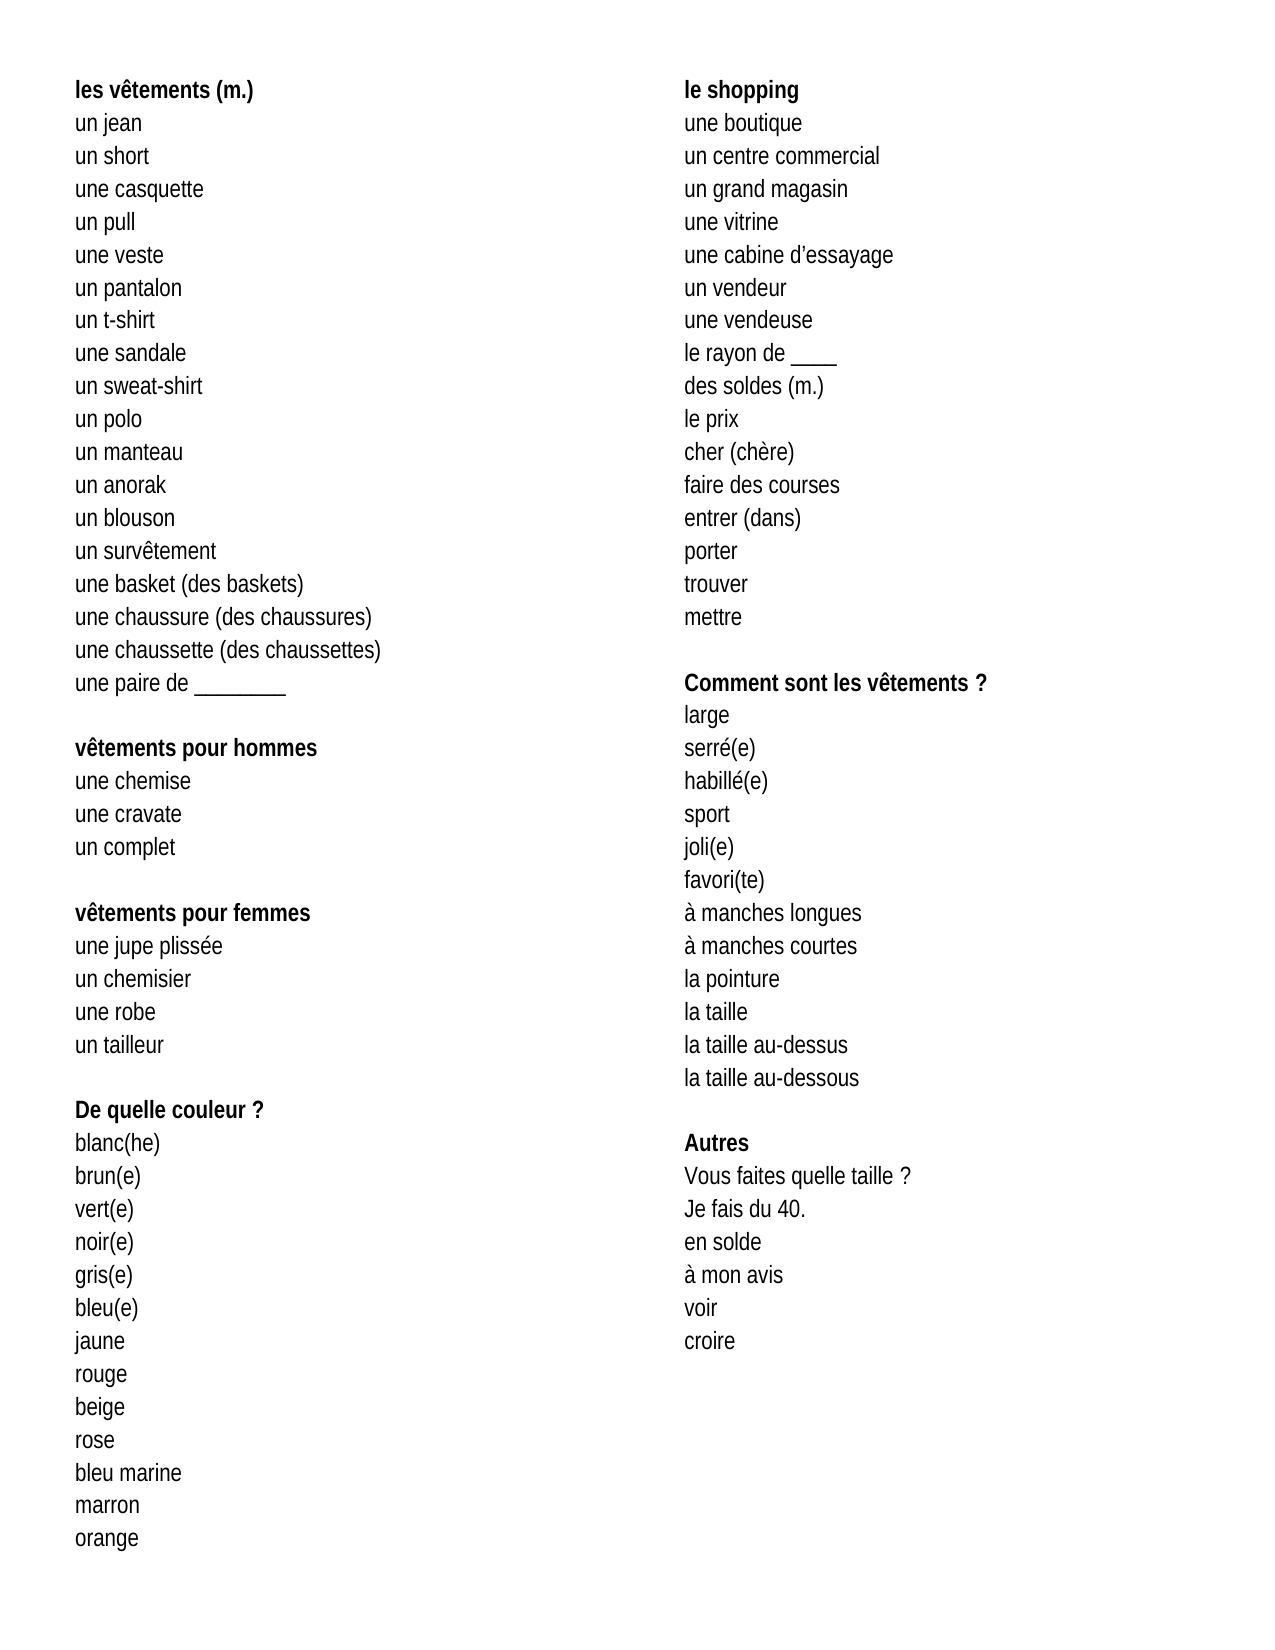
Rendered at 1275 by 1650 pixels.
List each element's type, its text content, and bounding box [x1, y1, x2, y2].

text faire des courses [684, 470, 1031, 499]
text une cravate [75, 799, 384, 828]
text gris(e) [75, 1260, 384, 1289]
text vêtements pour hommes [75, 733, 384, 762]
text une basket (des baskets) [75, 569, 384, 597]
text marron [75, 1490, 384, 1519]
text bleu marine [75, 1457, 384, 1486]
text la pointure [684, 964, 1031, 992]
text Je fais du 40. [684, 1194, 1031, 1223]
text une paire de ________ [75, 667, 384, 696]
text une cabine d’essayage [684, 239, 1031, 268]
text une chemise [75, 766, 384, 795]
text un pull [75, 207, 384, 235]
text un pantalon [75, 272, 384, 301]
text une chaussure (des chaussures) [75, 602, 384, 630]
text une vitrine [684, 207, 1031, 235]
text une chaussette (des chaussettes) [75, 634, 384, 663]
text le prix [684, 404, 1031, 433]
text Vous faites quelle taille ? [684, 1161, 1031, 1190]
text un anorak [75, 470, 384, 499]
text la taille au-dessous [684, 1062, 1031, 1091]
text le rayon de ____ [684, 338, 1031, 367]
text brun(e) [75, 1161, 384, 1190]
text favori(te) [684, 865, 1031, 894]
text la taille [684, 997, 1031, 1025]
text vêtements pour femmes [75, 898, 384, 927]
text croire [684, 1326, 1031, 1354]
text le shopping [684, 75, 1031, 104]
text les vêtements (m.) [75, 75, 384, 104]
text en solde [684, 1227, 1031, 1256]
text un complet [75, 832, 384, 861]
text rouge [75, 1359, 384, 1387]
text noir(e) [75, 1227, 384, 1256]
text un short [75, 141, 384, 169]
text large [684, 700, 1031, 729]
text voir [684, 1293, 1031, 1322]
text un jean [75, 108, 384, 137]
text une sandale [75, 338, 384, 367]
text à mon avis [684, 1260, 1031, 1289]
text Autres [684, 1128, 1031, 1157]
text porter [684, 536, 1031, 564]
text une boutique [684, 108, 1031, 137]
text vert(e) [75, 1194, 384, 1223]
text blanc(he) [75, 1128, 384, 1157]
text une jupe plissée [75, 931, 384, 959]
text cher (chère) [684, 437, 1031, 466]
text un centre commercial [684, 141, 1031, 169]
text un chemisier [75, 964, 384, 992]
text des soldes (m.) [684, 371, 1031, 400]
text une vendeuse [684, 305, 1031, 334]
text mettre [684, 602, 1031, 630]
text sport [684, 799, 1031, 828]
text entrer (dans) [684, 503, 1031, 532]
text une robe [75, 997, 384, 1025]
text habillé(e) [684, 766, 1031, 795]
text un polo [75, 404, 384, 433]
text un tailleur [75, 1029, 384, 1058]
text jaune [75, 1326, 384, 1354]
text un t-shirt [75, 305, 384, 334]
text une casquette [75, 174, 384, 202]
text à manches longues [684, 898, 1031, 927]
text trouver [684, 569, 1031, 597]
text une veste [75, 239, 384, 268]
text un survêtement [75, 536, 384, 564]
text un vendeur [684, 272, 1031, 301]
text orange [75, 1523, 384, 1552]
text la taille au-dessus [684, 1029, 1031, 1058]
text serré(e) [684, 733, 1031, 762]
text joli(e) [684, 832, 1031, 861]
text Comment sont les vêtements ? [684, 667, 1031, 696]
text rose [75, 1424, 384, 1453]
text De quelle couleur ? [75, 1095, 384, 1124]
text un manteau [75, 437, 384, 466]
text un sweat-shirt [75, 371, 384, 400]
text à manches courtes [684, 931, 1031, 959]
text bleu(e) [75, 1293, 384, 1322]
text un blouson [75, 503, 384, 532]
text un grand magasin [684, 174, 1031, 202]
text beige [75, 1392, 384, 1420]
